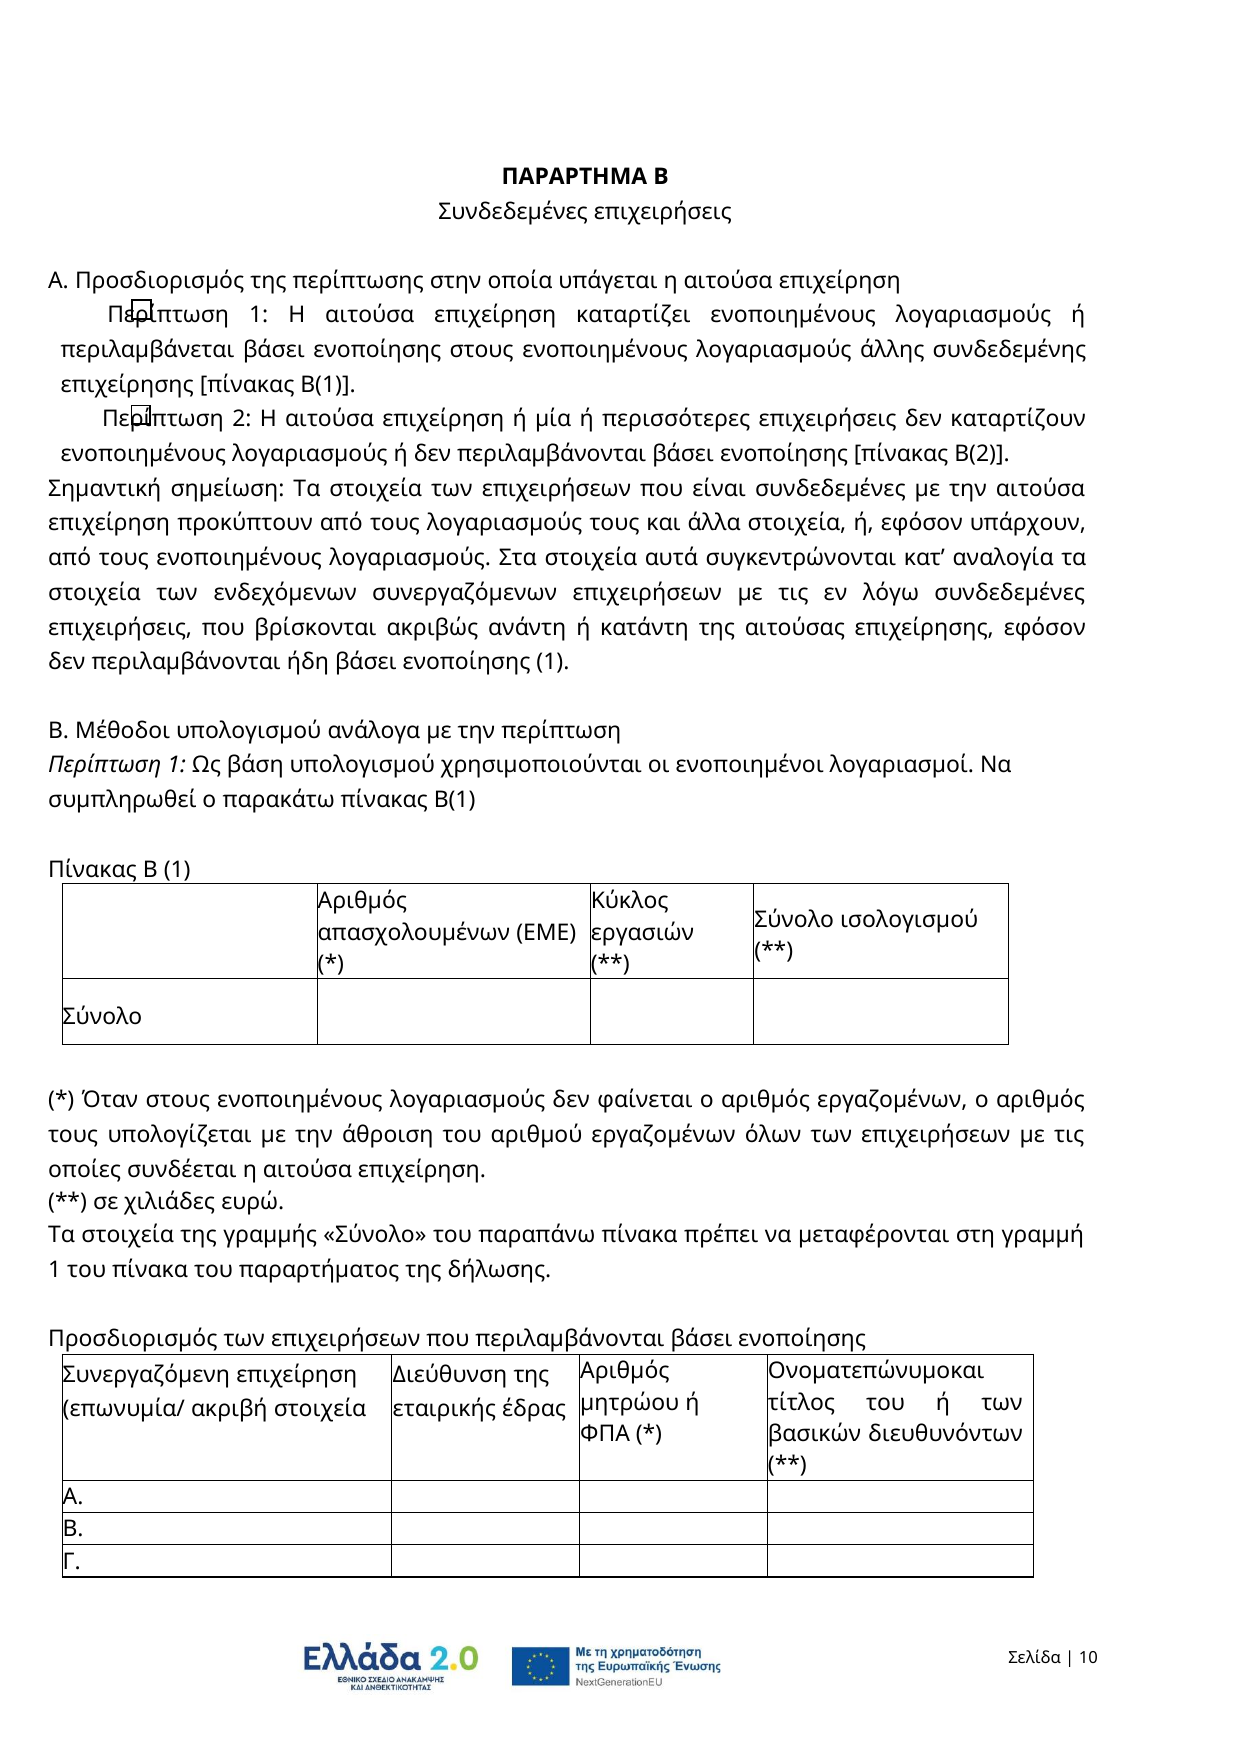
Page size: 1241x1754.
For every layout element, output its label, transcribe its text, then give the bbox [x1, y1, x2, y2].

table_cell Β. [63, 1513, 391, 1544]
table_cell [580, 1545, 767, 1576]
table_cell [318, 979, 590, 1044]
text Προσδιορισμός των επιχειρήσεων που περιλαμβάνονται βάσει ενοποίησης [48, 1322, 1122, 1353]
table_cell [580, 1513, 767, 1544]
table_cell [768, 1513, 1033, 1544]
text Περίπτωση 2: Η αιτούσα επιχείρηση ή μία ή περισσότερες επιχειρήσεις δεν καταρτίζουν ενοποιημένους λογαριασμούς ή δεν περιλαμβάνονται βάσει ενοποίησης [πίνακας Β(2)]. [60, 402, 1086, 468]
text Β. Μέθοδοι υπολογισμού ανάλογα με την περίπτωση [48, 714, 1122, 745]
picture [286, 1634, 721, 1698]
table_header Ονοματεπώνυμοκαι τίτλος του ή των βασικών διευθυνόντων (**) [768, 1355, 1033, 1479]
table_header Σύνολο ισολογισμού (**) [754, 884, 1008, 978]
text (**) σε χιλιάδες ευρώ. [48, 1187, 1122, 1215]
text Σημαντική σημείωση: Τα στοιχεία των επιχειρήσεων που είναι συνδεδεμένες με την αιτούσα επιχείρηση προκύπτουν από τους λογαριασμούς τους και άλλα στοιχεία, ή, εφόσον υπάρχουν, από τους ενοποιημένους λογαριασμούς. Στα στοιχεία αυτά συγκεντρώνονται κατ’ αναλογία τα στοιχεία των ενδεχόμενων συνεργαζόμενων επιχειρήσεων με τις εν λόγω συνδεδεμένες επιχειρήσεις, που βρίσκονται ακριβώς ανάντη ή κατάντη της αιτούσας επιχείρησης, εφόσον δεν περιλαμβάνονται ήδη βάσει ενοποίησης (1). [48, 472, 1086, 676]
table_cell [392, 1545, 579, 1576]
text Συνδεδεμένες επιχειρήσεις [48, 195, 1122, 226]
table_cell Σύνολο [63, 979, 317, 1044]
table_header Διεύθυνση της εταιρικής έδρας [392, 1355, 579, 1479]
text Περίπτωση 1: Ως βάση υπολογισμού χρησιμοποιούνται οι ενοποιημένοι λογαριασμοί. Να συμπληρωθεί ο παρακάτω πίνακας Β(1) [48, 748, 1122, 814]
text Πίνακας Β (1) [48, 855, 1122, 883]
table_cell [591, 979, 753, 1044]
table_header Αριθμός απασχολουμένων (ΕΜΕ) (*) [318, 884, 590, 978]
table_cell [754, 979, 1008, 1044]
table_cell Α. [63, 1481, 391, 1512]
table_header Αριθμός μητρώου ή ΦΠΑ (*) [580, 1355, 767, 1479]
table_cell [392, 1513, 579, 1544]
table_header Κύκλος εργασιών (**) [591, 884, 753, 978]
table_cell [392, 1481, 579, 1512]
table_header [63, 884, 317, 978]
table_cell Γ. [63, 1545, 391, 1576]
text Περίπτωση 1: Η αιτούσα επιχείρηση καταρτίζει ενοποιημένους λογαριασμούς ή περιλαμβάνεται βάσει ενοποίησης στους ενοποιημένους λογαριασμούς άλλης συνδεδεμένης επιχείρησης [πίνακας Β(1)]. [60, 298, 1086, 399]
table_cell [768, 1481, 1033, 1512]
table_cell [580, 1481, 767, 1512]
text ΠΑΡΑΡΤΗΜΑ Β [48, 160, 1122, 191]
text Α. Προσδιορισμός της περίπτωσης στην οποία υπάγεται η αιτούσα επιχείρηση [48, 264, 1122, 295]
table_cell [768, 1545, 1033, 1576]
table_header Συνεργαζόμενη επιχείρηση (επωνυμία/ ακριβή στοιχεία [63, 1355, 391, 1479]
text Τα στοιχεία της γραμμής «Σύνολο» του παραπάνω πίνακα πρέπει να μεταφέρονται στη γραμμή 1 του πίνακα του παραρτήματος της δήλωσης. [48, 1218, 1086, 1284]
text (*) Όταν στους ενοποιημένους λογαριασμούς δεν φαίνεται ο αριθμός εργαζομένων, ο αριθμός τους υπολογίζεται με την άθροιση του αριθμού εργαζομένων όλων των επιχειρήσεων με τις οποίες συνδέεται η αιτούσα επιχείρηση. [48, 1083, 1086, 1184]
